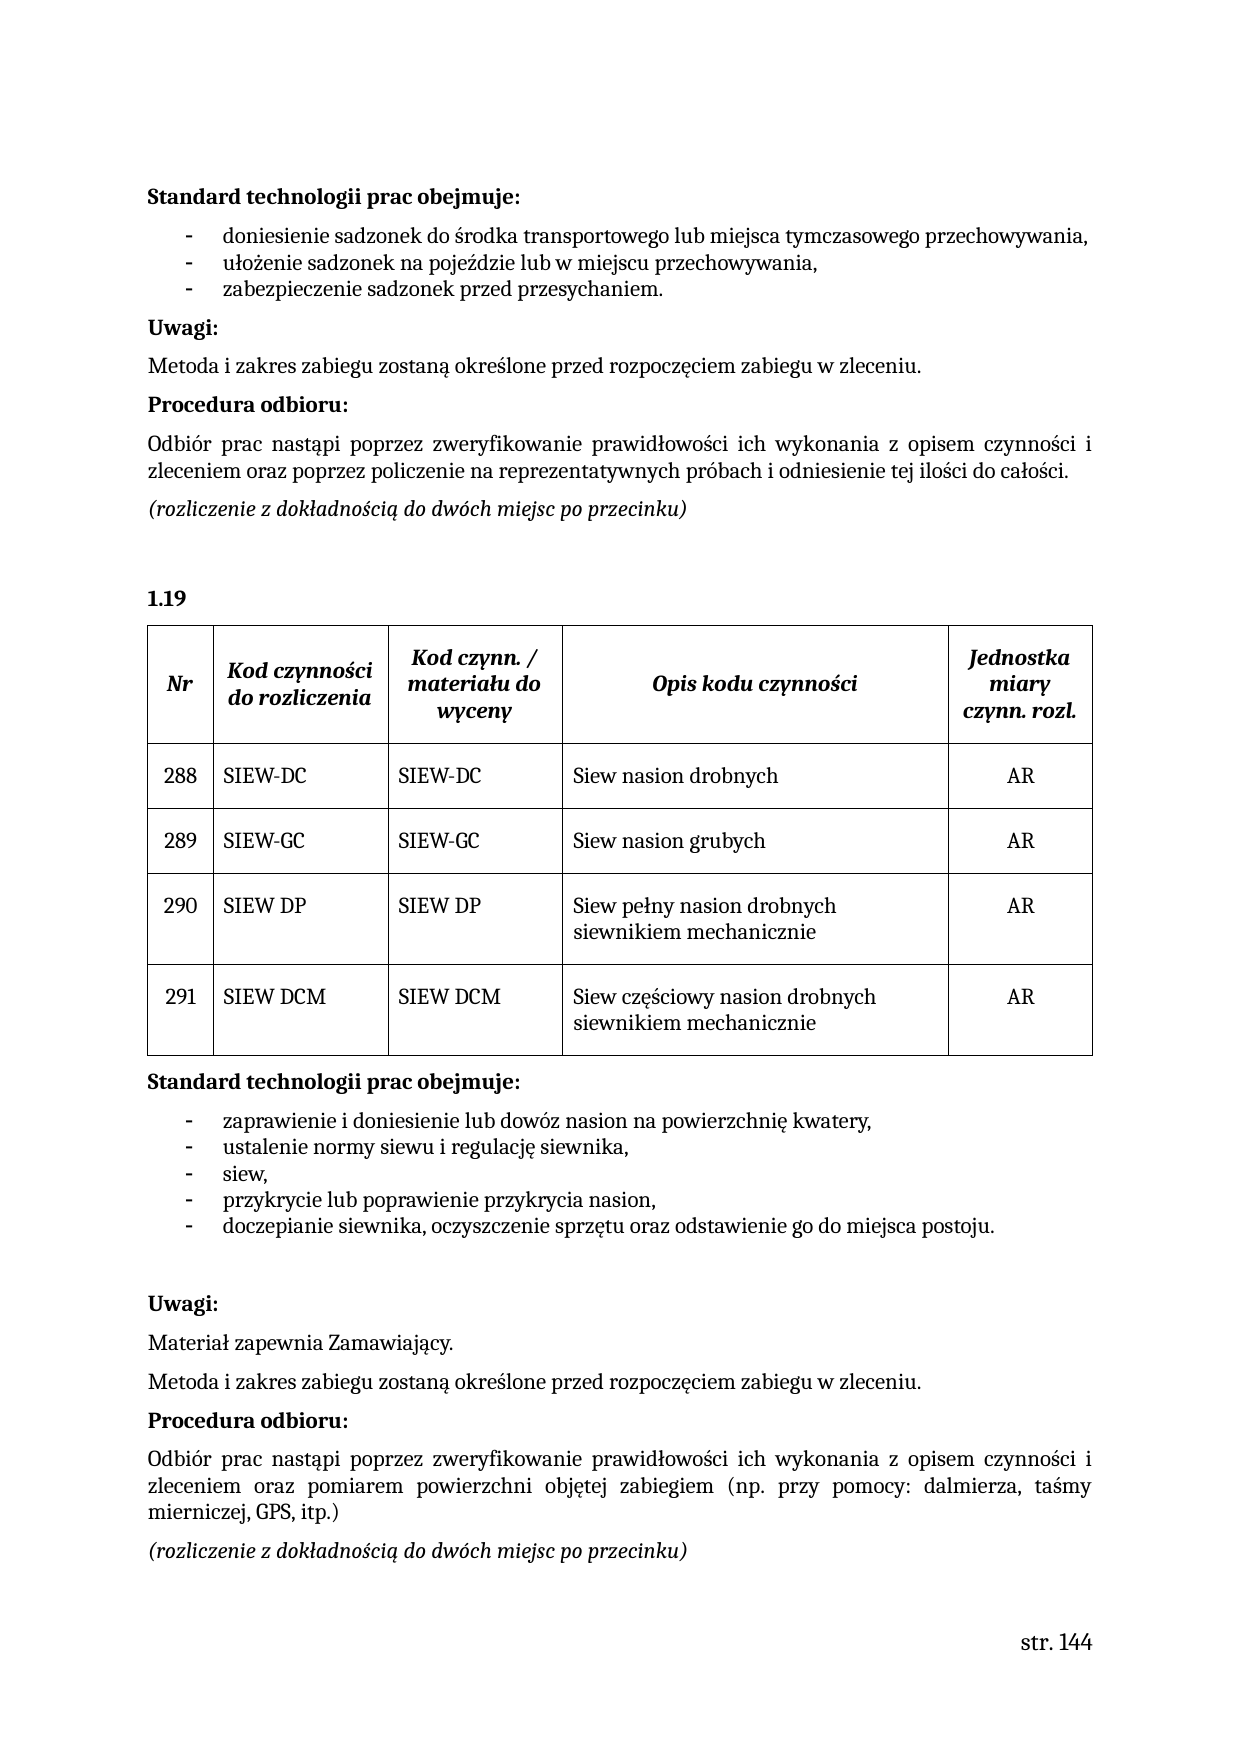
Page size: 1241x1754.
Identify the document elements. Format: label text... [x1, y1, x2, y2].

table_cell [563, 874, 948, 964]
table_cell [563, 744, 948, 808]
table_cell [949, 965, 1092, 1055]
list przykrycie lub poprawienie przykrycia nasion, [185, 1187, 1093, 1213]
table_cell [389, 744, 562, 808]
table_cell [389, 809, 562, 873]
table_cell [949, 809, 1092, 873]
text Metoda i zakres zabiegu zostaną określone przed rozpoczęciem zabiegu w zleceniu. [148, 1368, 1093, 1395]
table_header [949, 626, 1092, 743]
list ułożenie sadzonek na pojeździe lub w miejscu przechowywania, [185, 249, 1093, 276]
text Procedura odbioru: [148, 392, 1093, 418]
text Metoda i zakres zabiegu zostaną określone przed rozpoczęciem zabiegu w zleceniu. [148, 353, 1093, 380]
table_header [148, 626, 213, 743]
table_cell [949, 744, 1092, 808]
text (rozliczenie z dokładnością do dwóch miejsc po przecinku) [148, 496, 1093, 523]
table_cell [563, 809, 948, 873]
text Standard technologii prac obejmuje: [148, 184, 1093, 210]
list doczepianie siewnika, oczyszczenie sprzętu oraz odstawienie go do miejsca postoju. [185, 1213, 1093, 1239]
list zabezpieczenie sadzonek przed przesychaniem. [185, 276, 1093, 302]
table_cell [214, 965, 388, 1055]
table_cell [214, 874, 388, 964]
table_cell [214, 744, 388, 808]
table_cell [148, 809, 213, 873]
text Uwagi: [148, 314, 1093, 341]
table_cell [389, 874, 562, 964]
text Materiał zapewnia Zamawiający. [148, 1330, 1093, 1356]
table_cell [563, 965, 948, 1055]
list ustalenie normy siewu i regulację siewnika, [185, 1134, 1093, 1160]
text Uwagi: [148, 1291, 1093, 1317]
text Odbiór prac nastąpi poprzez zweryfikowanie prawidłowości ich wykonania z opisem czynności i zleceniem oraz pomiarem powierzchni objętej zabiegiem (np. przy pomocy: dalmierza, taśmy mierniczej, GPS, itp.) [148, 1446, 1093, 1525]
text (rozliczenie z dokładnością do dwóch miejsc po przecinku) [148, 1538, 1093, 1564]
list zaprawienie i doniesienie lub dowóz nasion na powierzchnię kwatery, [185, 1108, 1093, 1134]
text 1.19 [148, 586, 1093, 612]
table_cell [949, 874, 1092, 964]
text Odbiór prac nastąpi poprzez zweryfikowanie prawidłowości ich wykonania z opisem czynności i zleceniem oraz poprzez policzenie na reprezentatywnych próbach i odniesienie tej ilości do całości. [148, 431, 1093, 484]
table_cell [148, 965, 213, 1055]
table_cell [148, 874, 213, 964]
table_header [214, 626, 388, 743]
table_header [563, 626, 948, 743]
list doniesienie sadzonek do środka transportowego lub miejsca tymczasowego przechowywania, [185, 223, 1093, 249]
text Procedura odbioru: [148, 1407, 1093, 1434]
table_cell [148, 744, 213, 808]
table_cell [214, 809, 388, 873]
text Standard technologii prac obejmuje: [148, 1069, 1093, 1095]
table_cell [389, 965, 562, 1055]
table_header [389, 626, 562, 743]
list siew, [185, 1160, 1093, 1187]
